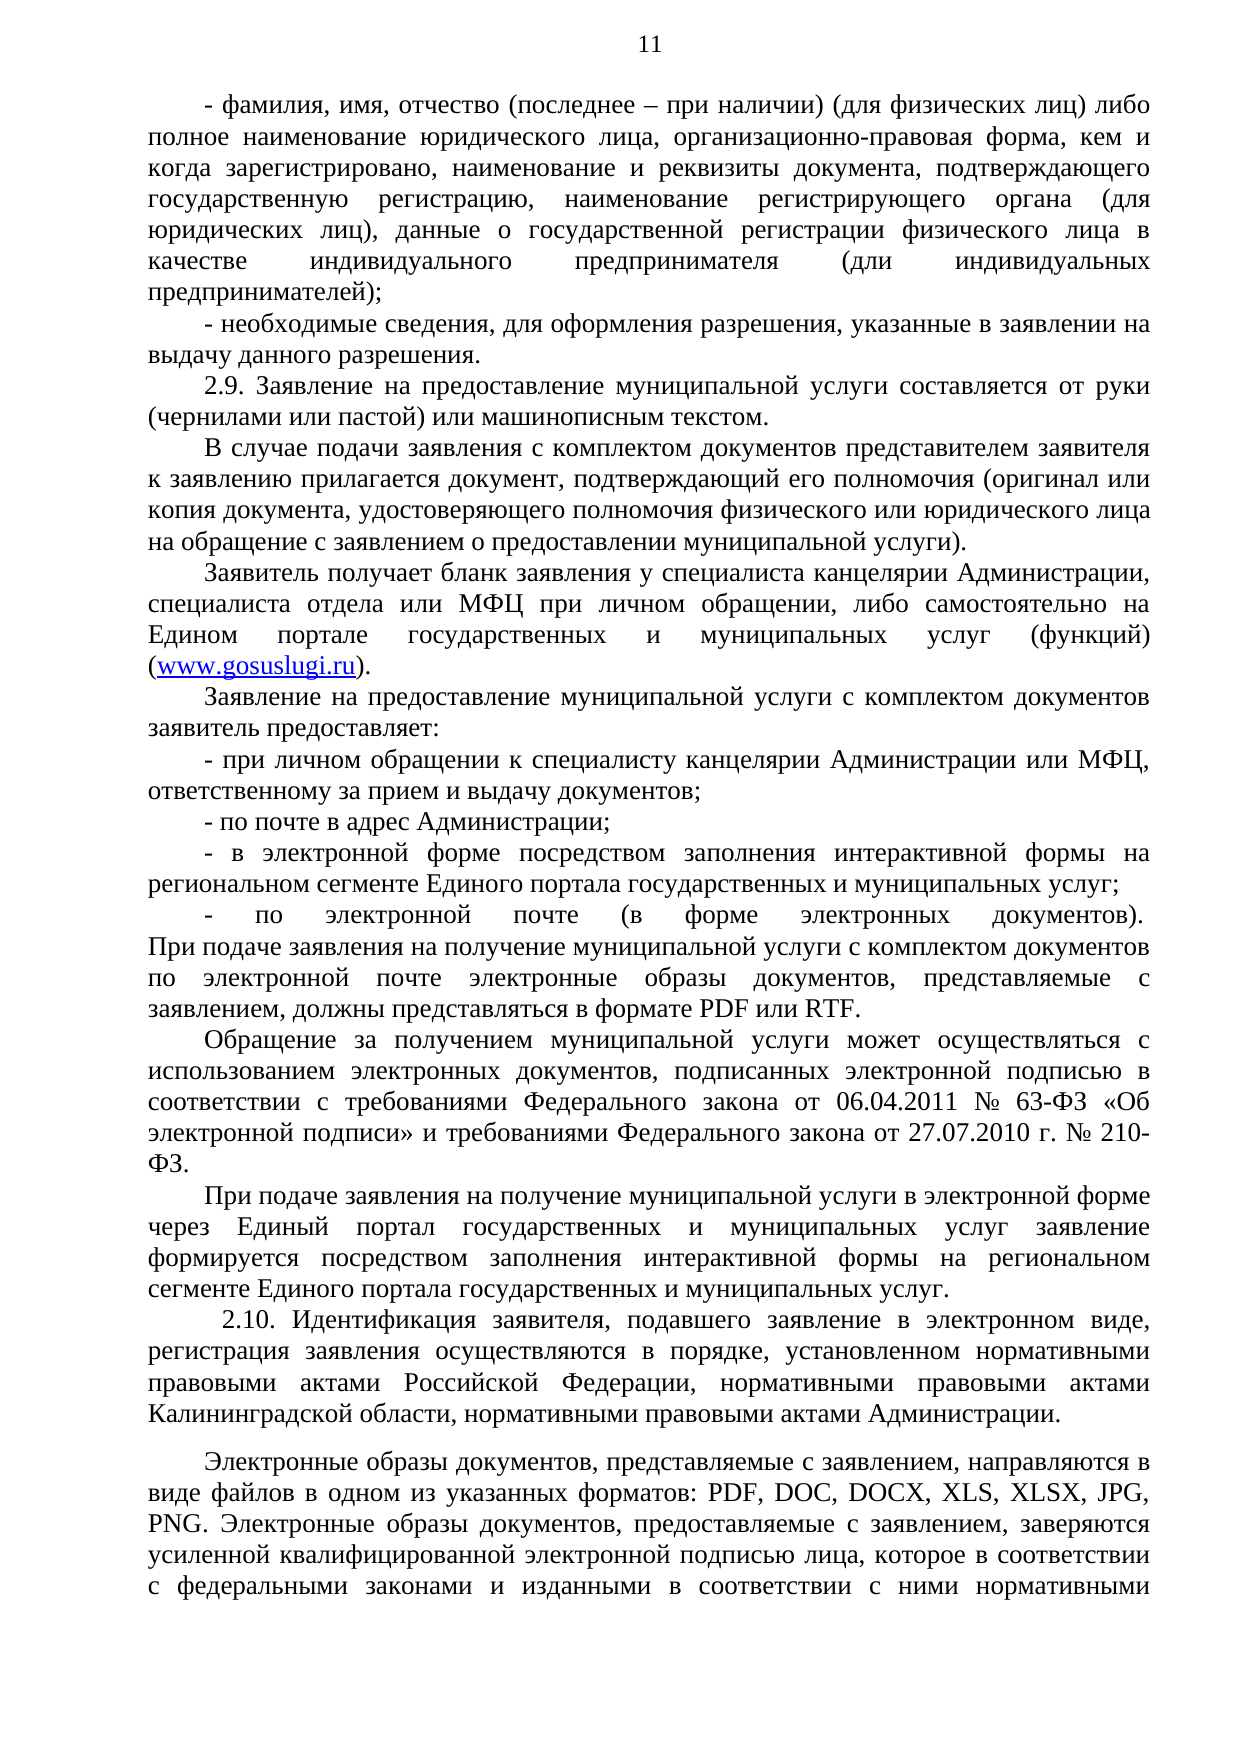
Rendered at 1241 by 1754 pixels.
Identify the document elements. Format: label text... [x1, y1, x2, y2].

text - в электронной форме посредством заполнения интерактивной формы на региональном сегменте Единого портала государственных и муниципальных услуг; [148, 836, 1152, 898]
text В случае подачи заявления с комплектом документов представителем заявителя к заявлению прилагается документ, подтверждающий его полномочия (оригинал или копия документа, удостоверяющего полномочия физического или юридического лица на обращение с заявлением о предоставлении муниципальной услуги). [148, 431, 1152, 556]
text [148, 1444, 1152, 1600]
text - по почте в адрес Администрации; [148, 805, 1152, 836]
text Заявитель получает бланк заявления у специалиста канцелярии Администрации, специалиста отдела или МФЦ при личном обращении, либо самостоятельно на Едином портале государственных и муниципальных услуг (функций) (www.gosuslugi.ru). [148, 556, 1152, 680]
text - при личном обращении к специалисту канцелярии Администрации или МФЦ, ответственному за прием и выдачу документов; [148, 743, 1152, 805]
text 2.9. Заявление на предоставление муниципальной услуги составляется от руки (чернилами или пастой) или машинописным текстом. [148, 369, 1152, 431]
text Заявление на предоставление муниципальной услуги с комплектом документов заявитель предоставляет: [148, 680, 1152, 743]
text 2.10. Идентификация заявителя, подавшего заявление в электронном виде, регистрация заявления осуществляются в порядке, установленном нормативными правовыми актами Российской Федерации, нормативными правовыми актами Калининградской области, нормативными правовыми актами Администрации. [148, 1303, 1152, 1428]
text - необходимые сведения, для оформления разрешения, указанные в заявлении на выдачу данного разрешения. [148, 307, 1152, 369]
text - по электронной почте (в форме электронных документов). При подаче заявления на получение муниципальной услуги с комплектом документов по электронной почте электронные образы документов, представляемые с заявлением, должны представляться в формате PDF или RTF. [148, 898, 1152, 1023]
text Обращение за получением муниципальной услуги может осуществляться с использованием электронных документов, подписанных электронной подписью в соответствии с требованиями Федерального закона от 06.04.2011 № 63-ФЗ «Об электронной подписи» и требованиями Федерального закона от 27.07.2010 г. № 210-ФЗ. [148, 1023, 1152, 1179]
text - фамилия, имя, отчество (последнее – при наличии) (для физических лиц) либо полное наименование юридического лица, организационно-правовая форма, кем и когда зарегистрировано, наименование и реквизиты документа, подтверждающего государственную регистрацию, наименование регистрирующего органа (для юридических лиц), данные о государственной регистрации физического лица в качестве индивидуального предпринимателя (дли индивидуальных предпринимателей); [148, 89, 1152, 307]
text При подаче заявления на получение муниципальной услуги в электронной форме через Единый портал государственных и муниципальных услуг заявление формируется посредством заполнения интерактивной формы на региональном сегменте Единого портала государственных и муниципальных услуг. [148, 1179, 1152, 1303]
